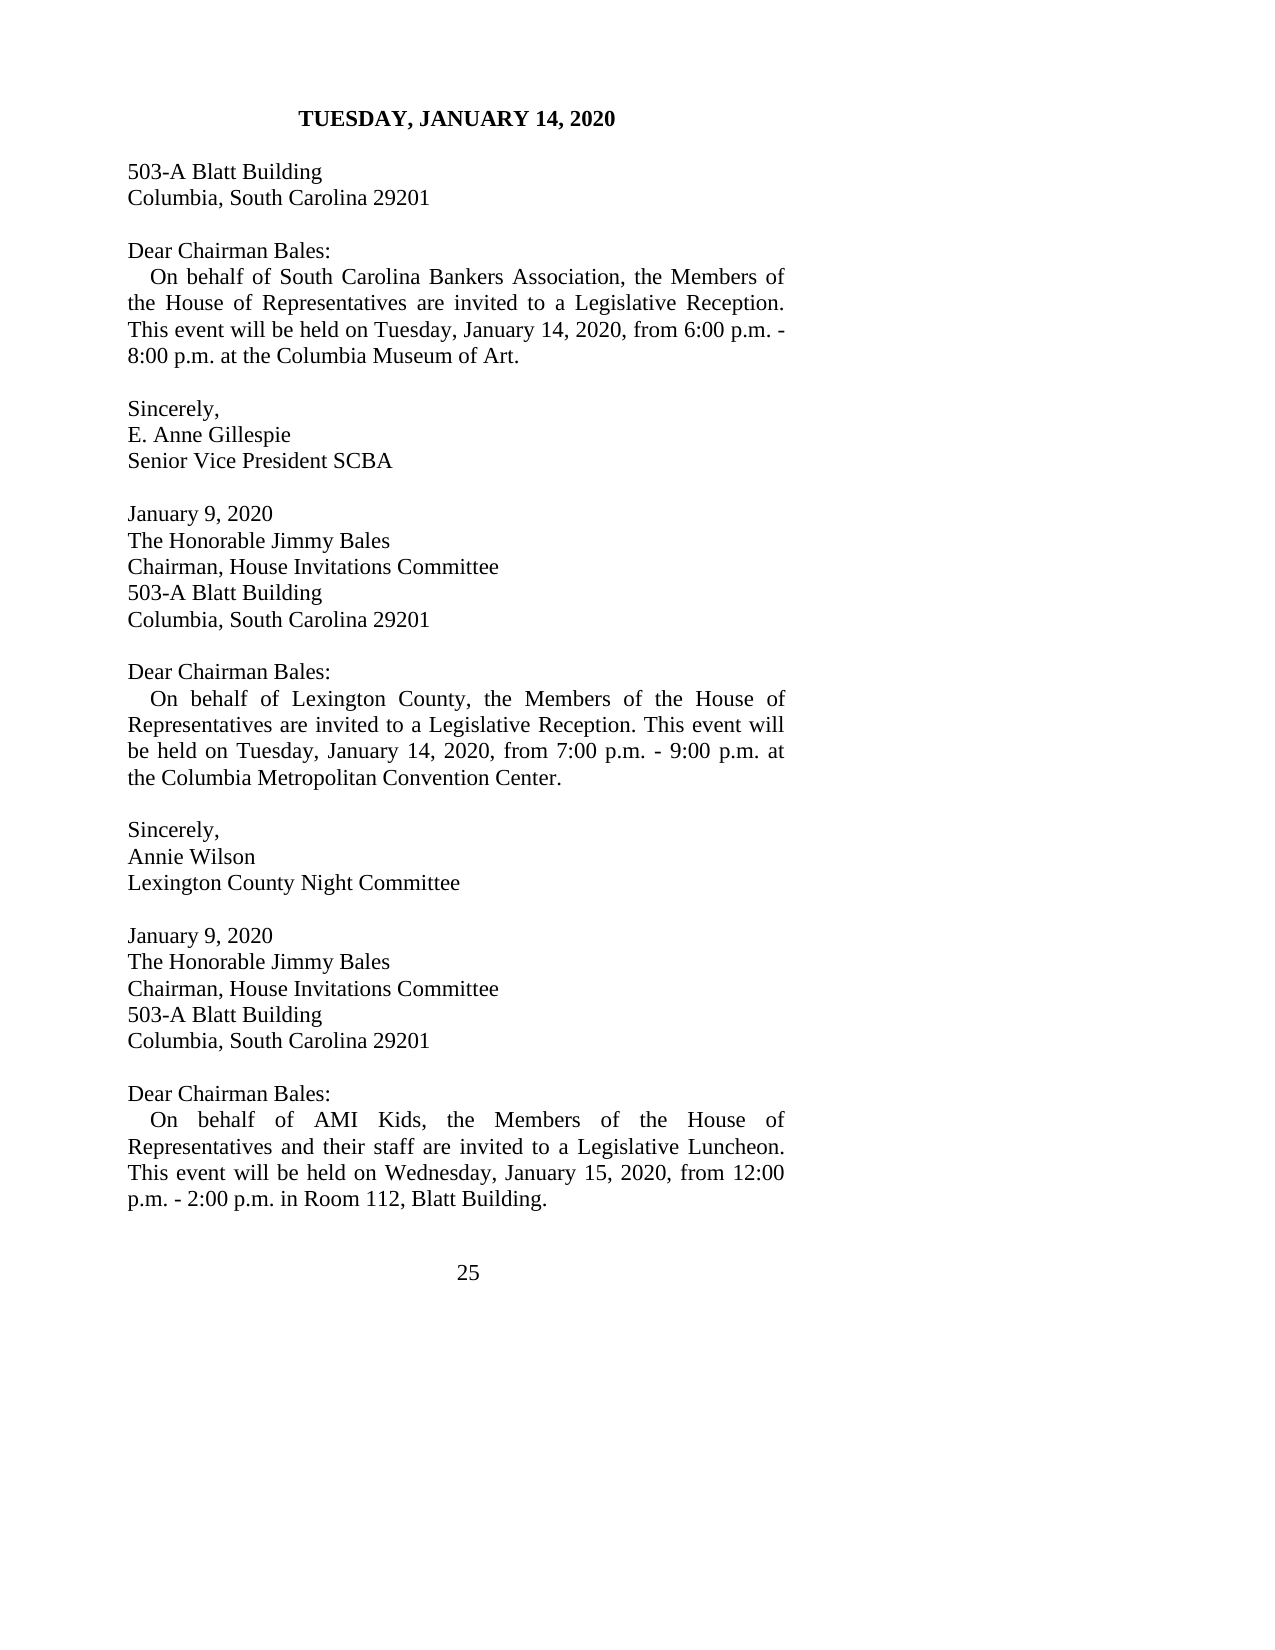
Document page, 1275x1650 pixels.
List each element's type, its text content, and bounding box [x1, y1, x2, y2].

text Chairman, House Invitations Committee [127, 975, 786, 1001]
text Sincerely, [127, 395, 786, 421]
text On behalf of South Carolina Bankers Association, the Members of the House of Representatives are invited to a Legislative Reception. This event will be held on Tuesday, January 14, 2020, from 6:00 p.m. - 8:00 p.m. at the Columbia Museum of Art. [127, 263, 786, 368]
text Annie Wilson [127, 843, 786, 869]
text Sincerely, [127, 817, 786, 843]
text Dear Chairman Bales: [127, 658, 786, 685]
text Dear Chairman Bales: [127, 237, 786, 263]
text Chairman, House Invitations Committee [127, 553, 786, 579]
text Columbia, South Carolina 29201 [127, 1027, 786, 1054]
text Columbia, South Carolina 29201 [127, 606, 786, 632]
text E. Anne Gillespie [127, 421, 786, 448]
text January 9, 2020 [127, 922, 786, 948]
text 503-A Blatt Building [127, 579, 786, 606]
text Lexington County Night Committee [127, 869, 786, 896]
text 503-A Blatt Building [127, 158, 786, 184]
text The Honorable Jimmy Bales [127, 948, 786, 975]
text January 9, 2020 [127, 500, 786, 527]
text Columbia, South Carolina 29201 [127, 184, 786, 210]
text The Honorable Jimmy Bales [127, 527, 786, 553]
text On behalf of AMI Kids, the Members of the House of Representatives and their staff are invited to a Legislative Luncheon. This event will be held on Wednesday, January 15, 2020, from 12:00 p.m. - 2:00 p.m. in Room 112, Blatt Building. [127, 1106, 786, 1212]
text 503-A Blatt Building [127, 1001, 786, 1027]
text Senior Vice President SCBA [127, 448, 786, 474]
text On behalf of Lexington County, the Members of the House of Representatives are invited to a Legislative Reception. This event will be held on Tuesday, January 14, 2020, from 7:00 p.m. - 9:00 p.m. at the Columbia Metropolitan Convention Center. [127, 685, 786, 790]
text Dear Chairman Bales: [127, 1080, 786, 1106]
